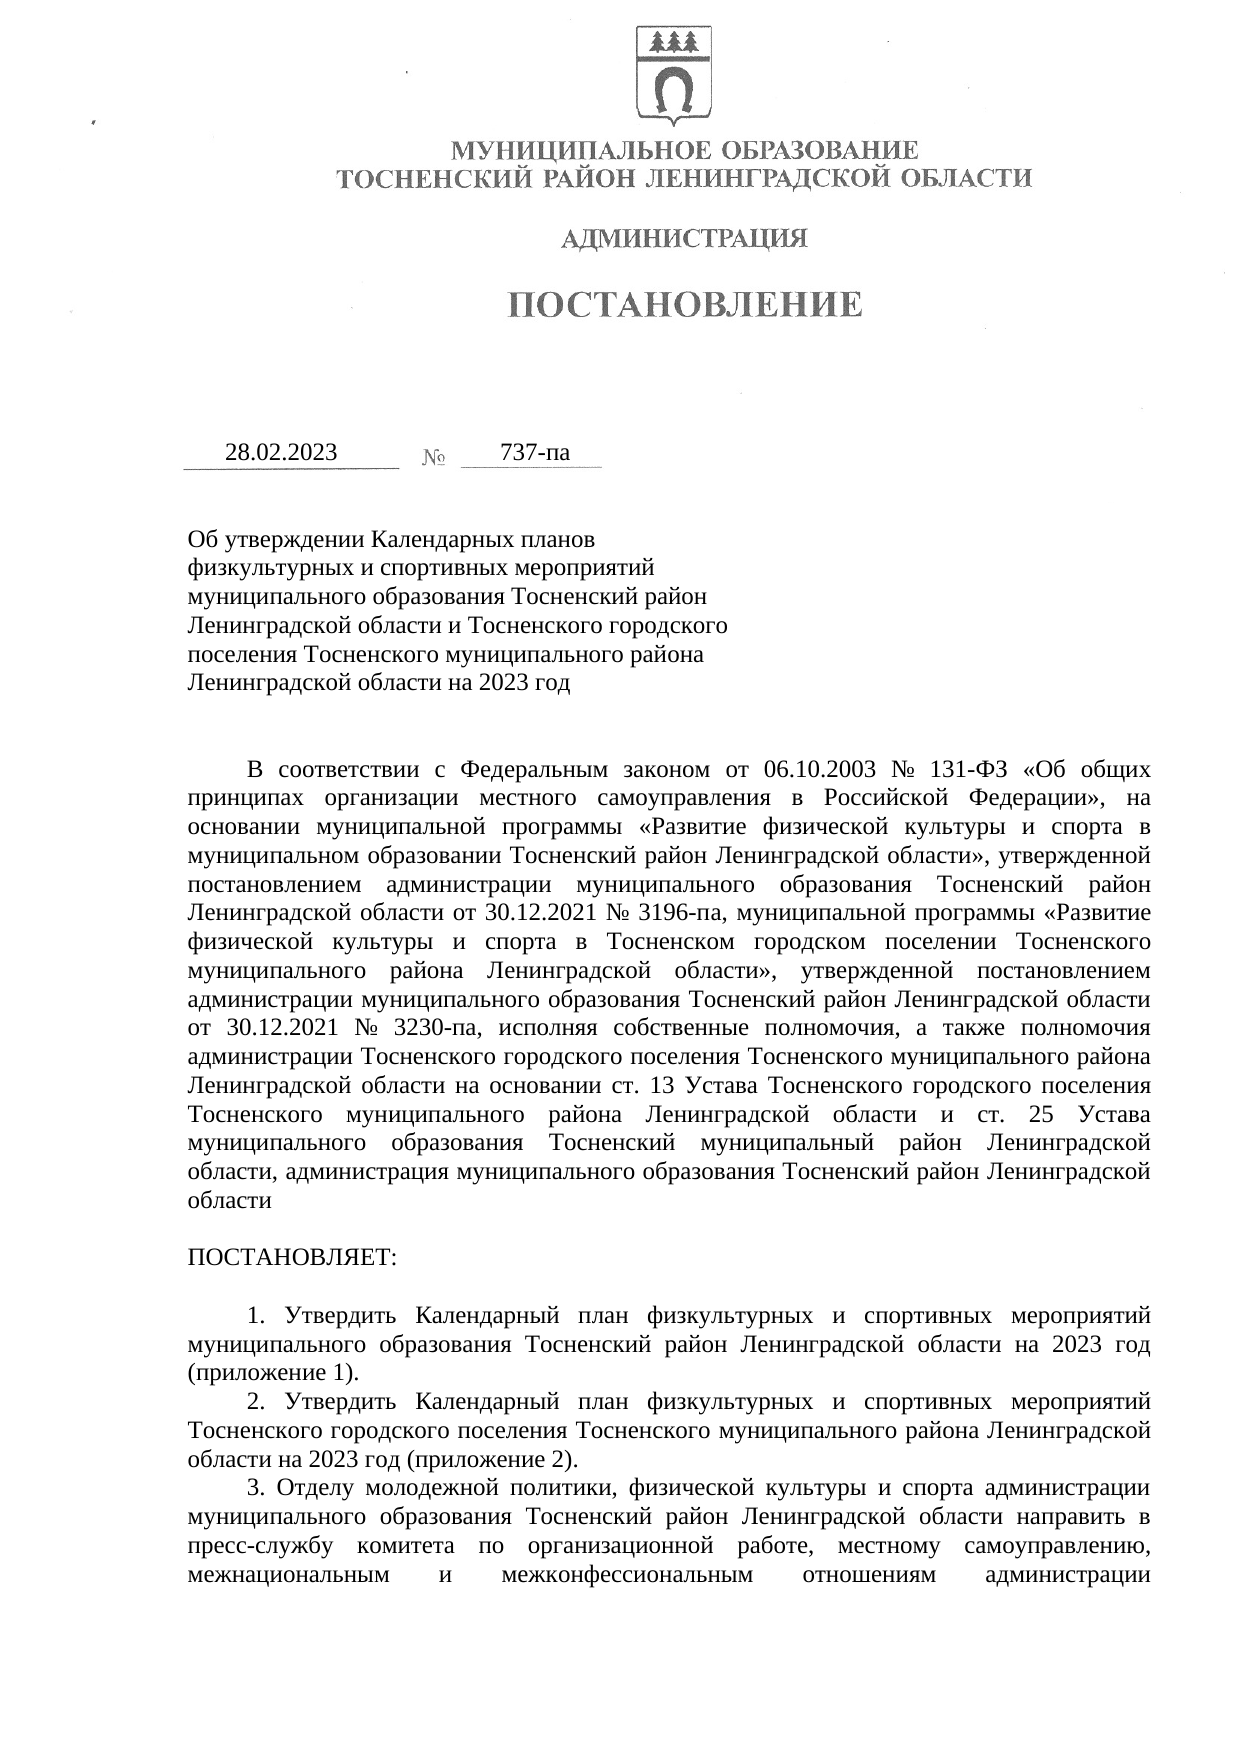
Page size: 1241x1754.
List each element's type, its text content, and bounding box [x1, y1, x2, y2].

text ПОСТАНОВЛЯЕТ: [187, 1242, 1152, 1271]
text Об утверждении Календарных планов [187, 524, 1152, 552]
text Ленинградской области и Тосненского городского [187, 610, 1152, 639]
text В соответствии с Федеральным законом от 06.10.2003 № 131-ФЗ «Об общих принципах организации местного самоуправления в Российской Федерации», на основании муниципальной программы «Развитие физической культуры и спорта в муниципальном образовании Тосненский район Ленинградской области», утвержденной постановлением администрации муниципального образования Тосненский район Ленинградской области от 30.12.2021 № 3196-па, муниципальной программы «Развитие физической культуры и спорта в Тосненском городском поселении Тосненского муниципального района Ленинградской области», утвержденной постановлением администрации муниципального образования Тосненский район Ленинградской области от 30.12.2021 № 3230-па, исполняя собственные полномочия, а также полномочия администрации Тосненского городского поселения Тосненского муниципального района Ленинградской области на основании ст. 13 Устава Тосненского городского поселения Тосненского муниципального района Ленинградской области и ст. 25 Устава муниципального образования Тосненский муниципальный район Ленинградской области, администрация муниципального образования Тосненский район Ленинградской области [187, 754, 1152, 1214]
text 1. Утвердить Календарный план физкультурных и спортивных мероприятий муниципального образования Тосненский район Ленинградской области на 2023 год (приложение 1). [187, 1300, 1152, 1386]
text 28.02.2023 737-па [187, 437, 1152, 466]
text 2. Утвердить Календарный план физкультурных и спортивных мероприятий Тосненского городского поселения Тосненского муниципального района Ленинградской области на 2023 год (приложение 2). [187, 1386, 1152, 1472]
text Ленинградской области на 2023 год [187, 667, 1152, 696]
picture [0, 5, 1225, 503]
text физкультурных и спортивных мероприятий [187, 552, 1152, 581]
text муниципального образования Тосненский район [187, 581, 1152, 610]
text поселения Тосненского муниципального района [187, 639, 1152, 667]
